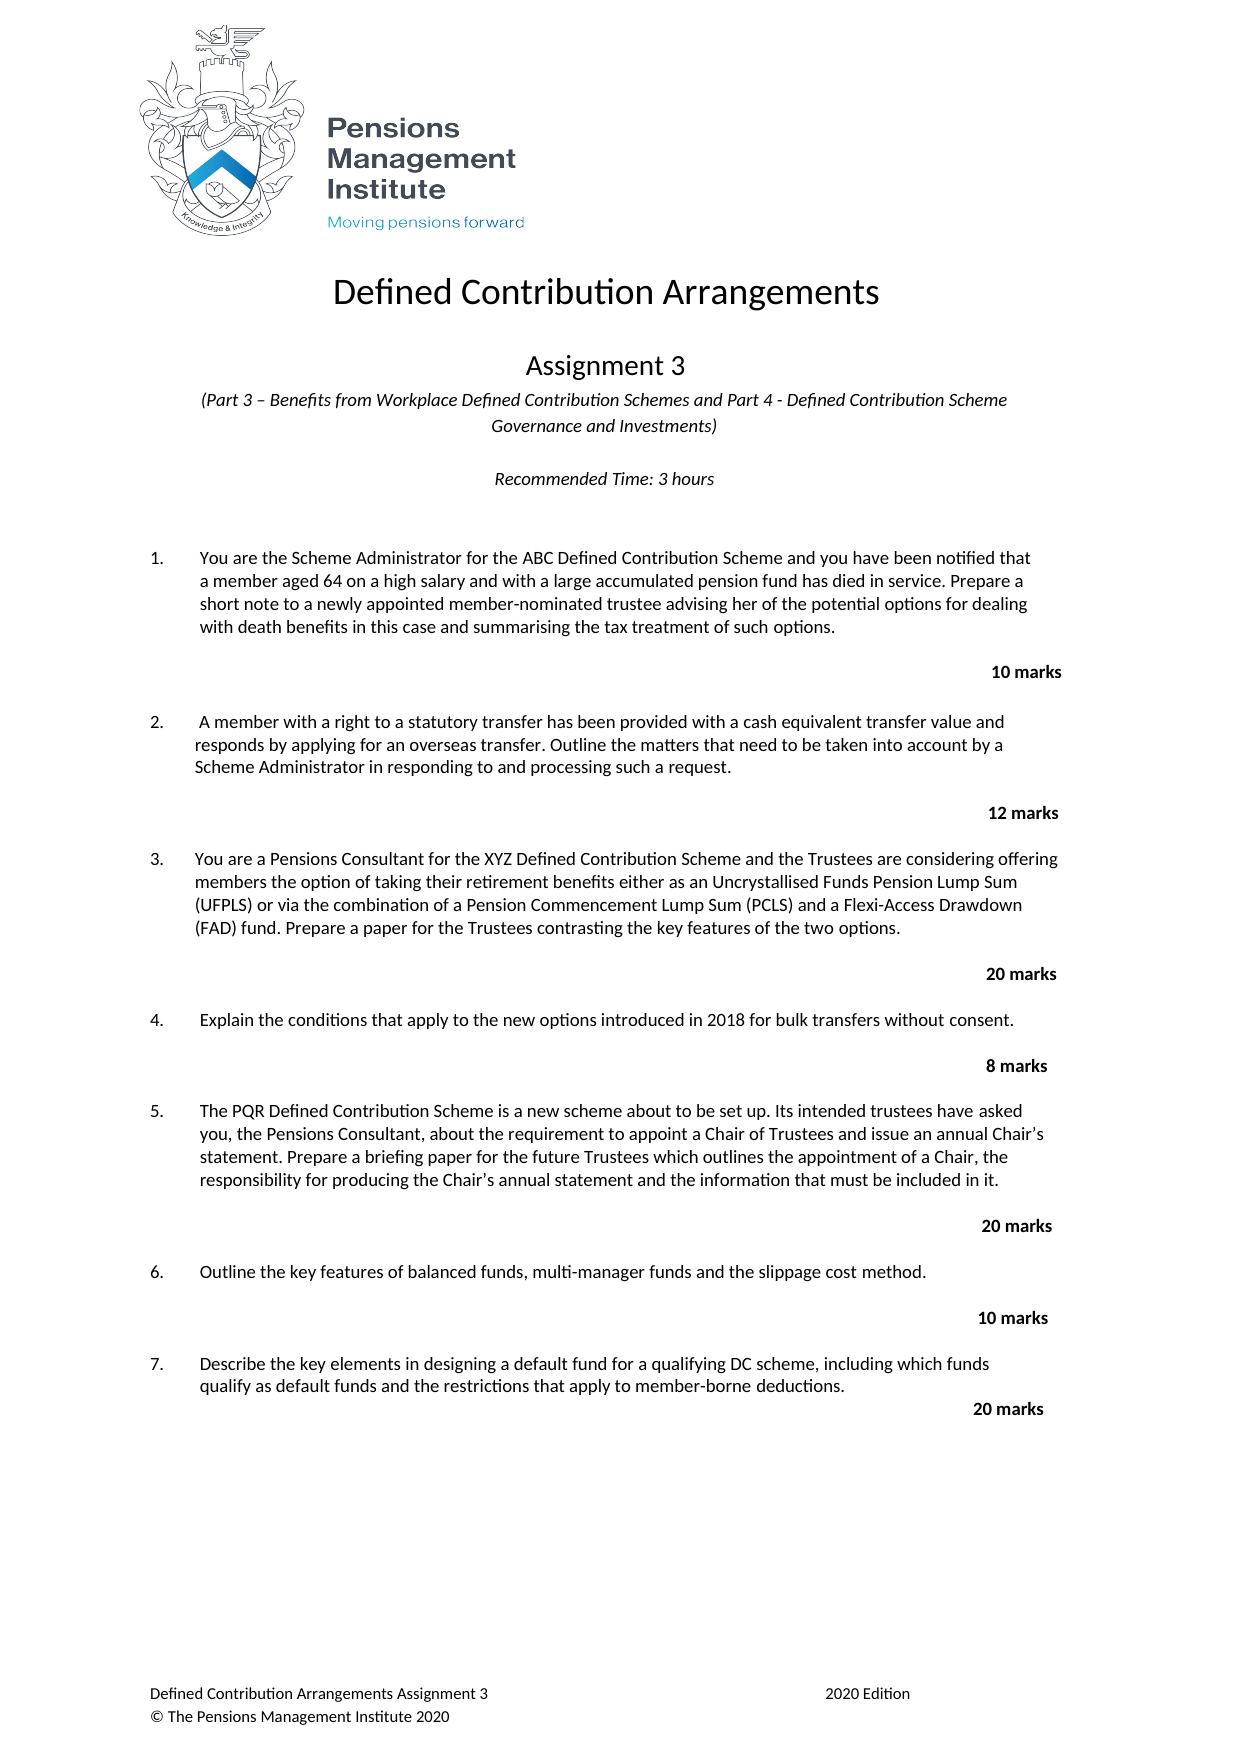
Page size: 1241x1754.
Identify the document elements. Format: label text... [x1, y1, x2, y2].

list You are the Scheme Administrator for the ABC Defined Contribution Scheme and you have been notified that a member aged 64 on a high salary and with a large accumulated pension fund has died in service. Prepare a short note to a newly appointed member-nominated trustee advising her of the potential options for dealing with death benefits in this case and summarising the tax treatment of such options. [150, 546, 1044, 638]
list 20 marks [199, 1398, 1044, 1421]
text 10 marks [889, 661, 1071, 684]
subtitle 10 marks [889, 1306, 1061, 1329]
subtitle 20 marks [889, 962, 1061, 985]
subtitle 12 marks [889, 801, 1061, 824]
list The PQR Defined Contribution Scheme is a new scheme about to be set up. Its intended trustees have asked [150, 1099, 1071, 1122]
list You are a Pensions Consultant for the XYZ Defined Contribution Scheme and the Trustees are considering offering members the option of taking their retirement benefits either as an Uncrystallised Funds Pension Lump Sum (UFPLS) or via the combination of a Pension Commencement Lump Sum (PCLS) and a Flexi-Access Drawdown (FAD) fund. Prepare a paper for the Trustees contrasting the key features of the two options. [150, 847, 1060, 939]
subtitle 8 marks [889, 1054, 1061, 1077]
title Defined Contribution Arrangements [153, 268, 1060, 314]
text statement. Prepare a briefing paper for the future Trustees which outlines the appointment of a Chair, the [199, 1145, 1071, 1168]
text Assignment 3 [153, 347, 1057, 383]
text (Part 3 – Benefits from Workplace Defined Contribution Schemes and Part 4 - Defined Contribution Scheme Governance and Investments) [153, 388, 1057, 437]
list Outline the key features of balanced funds, multi-manager funds and the slippage cost method. [150, 1260, 1071, 1283]
text 20 marks [889, 1214, 1071, 1237]
text responsibility for producing the Chair’s annual statement and the information that must be included in it. [199, 1168, 1071, 1191]
picture [139, 25, 524, 236]
list A member with a right to a statutory transfer has been provided with a cash equivalent transfer value and responds by applying for an overseas transfer. Outline the matters that need to be taken into account by a Scheme Administrator in responding to and processing such a request. [150, 710, 1009, 779]
list Explain the conditions that apply to the new options introduced in 2018 for bulk transfers without consent. [150, 1008, 1071, 1031]
text you, the Pensions Consultant, about the requirement to appoint a Chair of Trustees and issue an annual Chair’s [199, 1123, 1071, 1145]
list Describe the key elements in designing a default fund for a qualifying DC scheme, including which funds qualify as default funds and the restrictions that apply to member-borne deductions. [150, 1352, 1044, 1398]
text Recommended Time: 3 hours [153, 467, 1057, 490]
